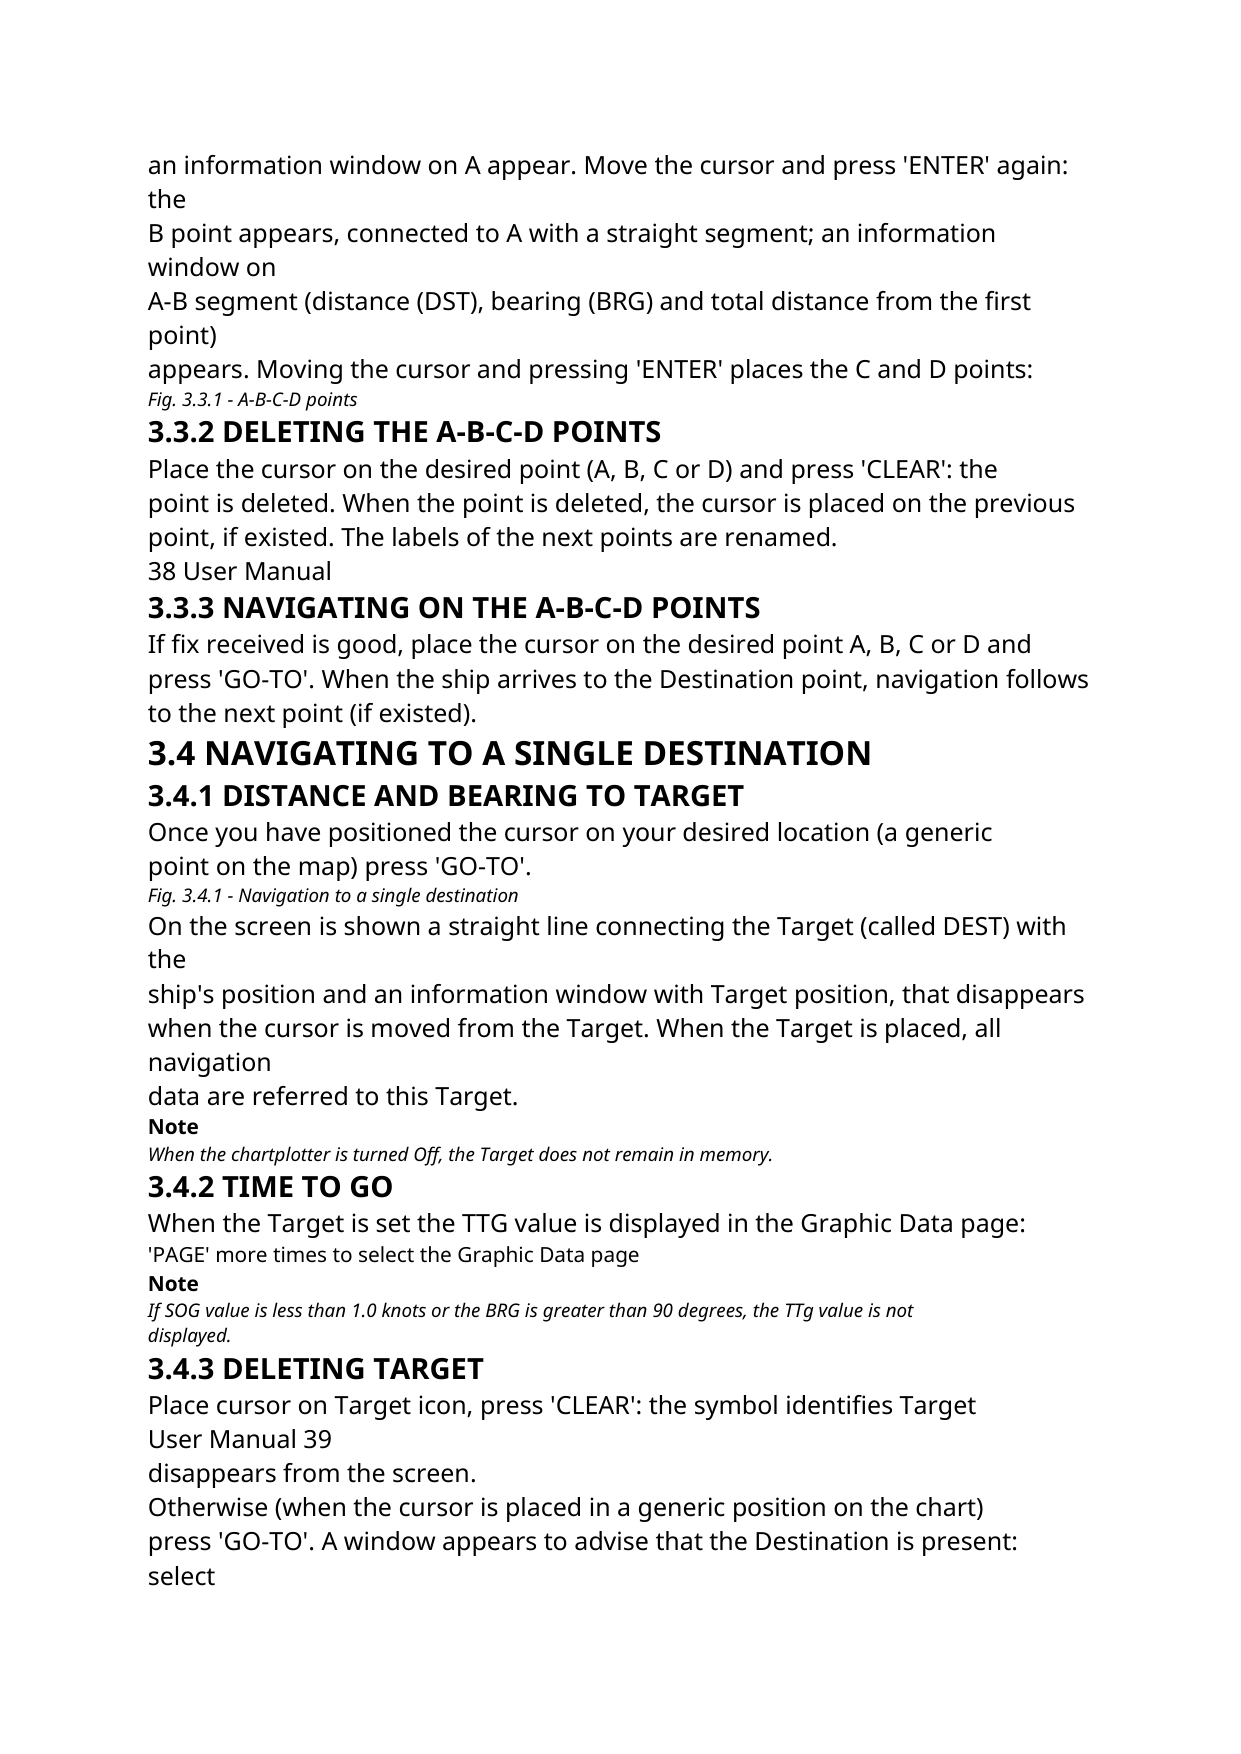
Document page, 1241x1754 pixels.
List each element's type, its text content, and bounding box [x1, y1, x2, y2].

text If fix received is good, place the cursor on the desired point A, B, C or D and [148, 627, 1093, 661]
text Note [148, 1112, 1093, 1141]
text point on the map) press 'GO-TO'. [148, 848, 1093, 883]
text Place cursor on Target icon, press 'CLEAR': the symbol identifies Target [148, 1388, 1093, 1422]
text 3.4.3 DELETING TARGET [148, 1348, 1093, 1388]
text 'PAGE' more times to select the Graphic Data page [148, 1240, 1093, 1269]
text an information window on A appear. Move the cursor and press 'ENTER' again: the [148, 148, 1093, 216]
text 3.3.3 NAVIGATING ON THE A-B-C-D POINTS [148, 587, 1093, 627]
text Once you have positioned the cursor on your desired location (a generic [148, 814, 1093, 848]
text ship's position and an information window with Target position, that disappears [148, 976, 1093, 1010]
text 3.3.2 DELETING THE A-B-C-D POINTS [148, 412, 1093, 451]
text appears. Moving the cursor and pressing 'ENTER' places the C and D points: [148, 352, 1093, 386]
text User Manual 39 [148, 1422, 1093, 1456]
text data are referred to this Target. [148, 1078, 1093, 1112]
text B point appears, connected to A with a straight segment; an information window on [148, 216, 1093, 284]
text point is deleted. When the point is deleted, the cursor is placed on the previous [148, 485, 1093, 519]
text 3.4 NAVIGATING TO A SINGLE DESTINATION [148, 729, 1093, 775]
text point, if existed. The labels of the next points are renamed. [148, 519, 1093, 553]
text 38 User Manual [148, 553, 1093, 587]
text displayed. [148, 1323, 1093, 1348]
text When the Target is set the TTG value is displayed in the Graphic Data page: [148, 1206, 1093, 1240]
text A-B segment (distance (DST), bearing (BRG) and total distance from the first point) [148, 284, 1093, 352]
text 3.4.2 TIME TO GO [148, 1166, 1093, 1206]
text Note [148, 1269, 1093, 1297]
text to the next point (if existed). [148, 695, 1093, 729]
text If SOG value is less than 1.0 knots or the BRG is greater than 90 degrees, the TTg value is not [148, 1297, 1093, 1323]
text Fig. 3.4.1 - Navigation to a single destination [148, 883, 1093, 908]
text disappears from the screen. [148, 1456, 1093, 1490]
text when the cursor is moved from the Target. When the Target is placed, all navigation [148, 1010, 1093, 1078]
text When the chartplotter is turned Off, the Target does not remain in memory. [148, 1141, 1093, 1166]
text press 'GO-TO'. When the ship arrives to the Destination point, navigation follows [148, 661, 1093, 695]
text press 'GO-TO'. A window appears to advise that the Destination is present: select [148, 1524, 1093, 1592]
text Otherwise (when the cursor is placed in a generic position on the chart) [148, 1490, 1093, 1524]
text 3.4.1 DISTANCE AND BEARING TO TARGET [148, 775, 1093, 814]
text On the screen is shown a straight line connecting the Target (called DEST) with the [148, 908, 1093, 976]
text Fig. 3.3.1 - A-B-C-D points [148, 386, 1093, 412]
text Place the cursor on the desired point (A, B, C or D) and press 'CLEAR': the [148, 451, 1093, 485]
